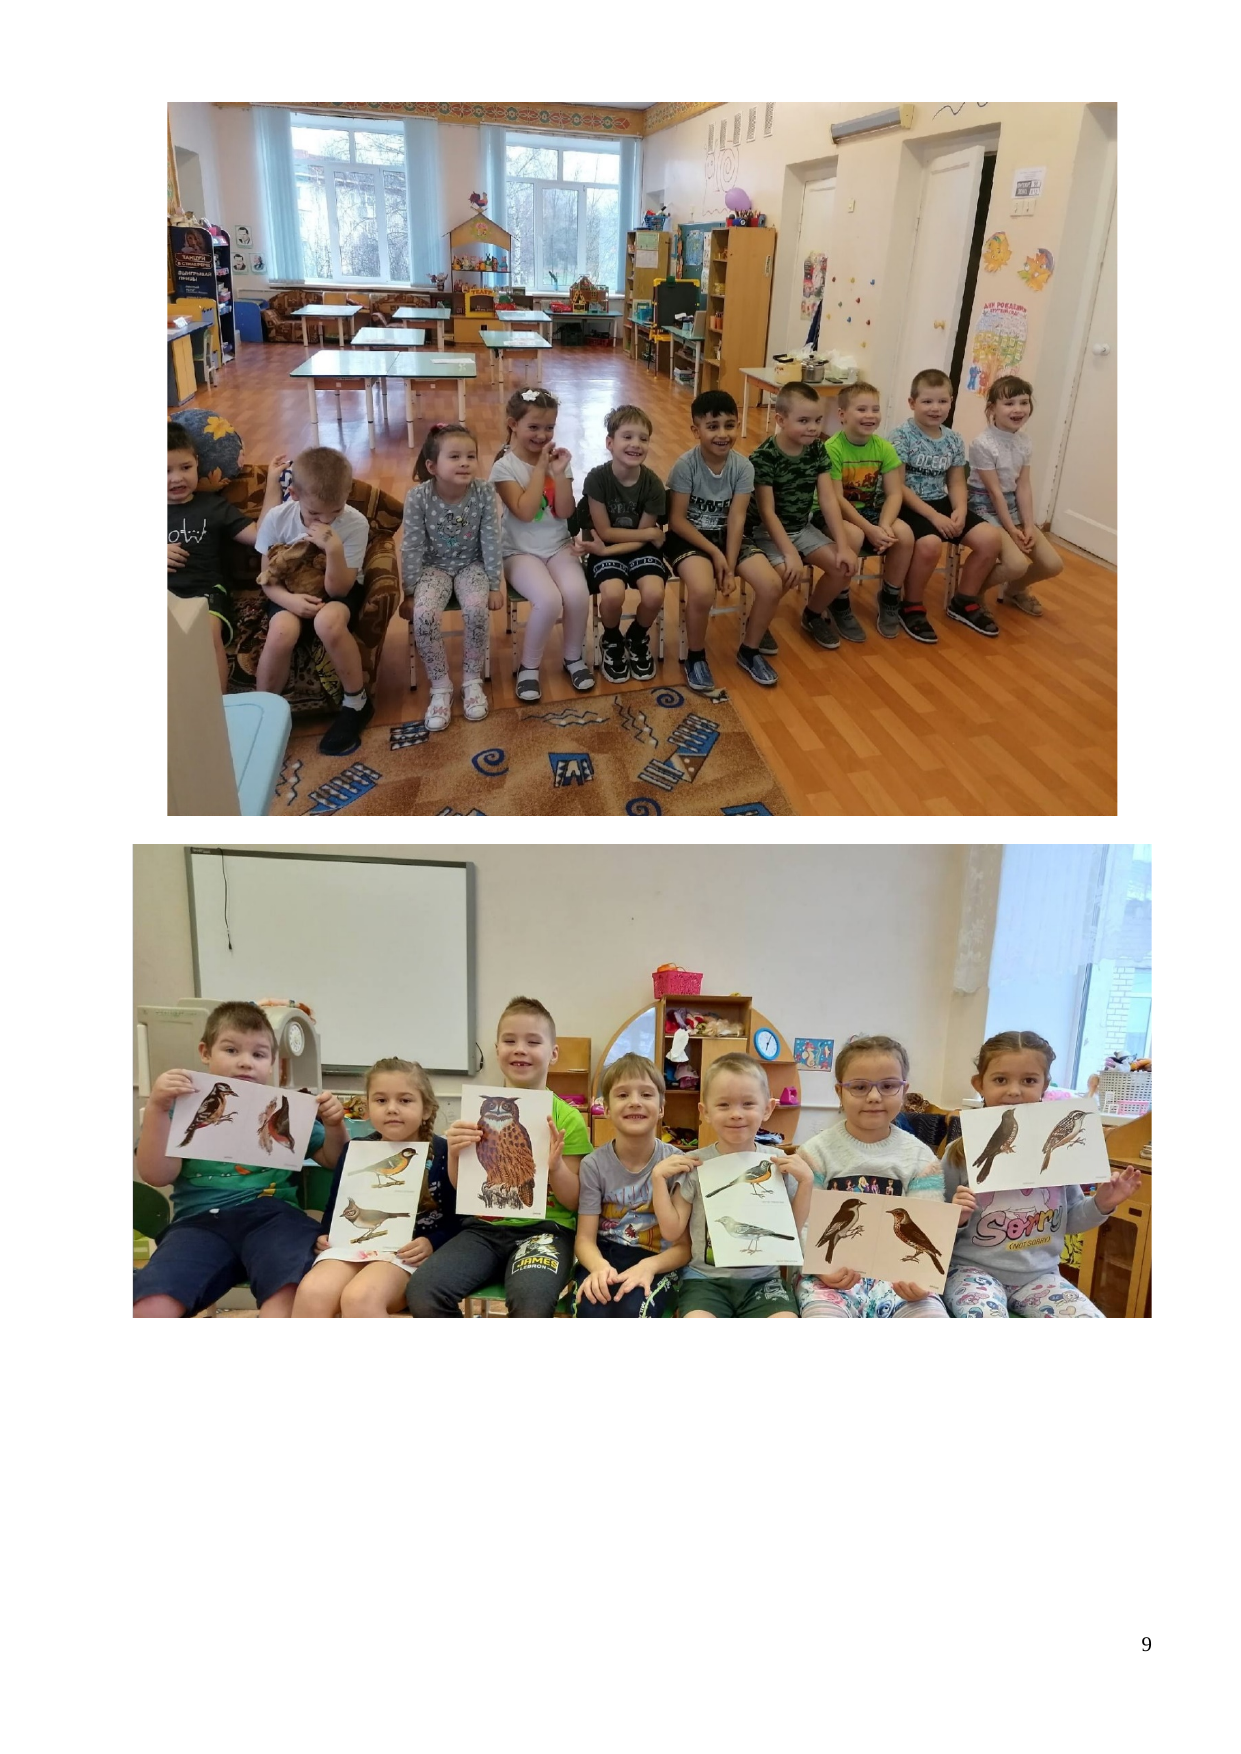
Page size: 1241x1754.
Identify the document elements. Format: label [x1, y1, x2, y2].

picture [132, 844, 1152, 1318]
picture [167, 102, 1118, 816]
